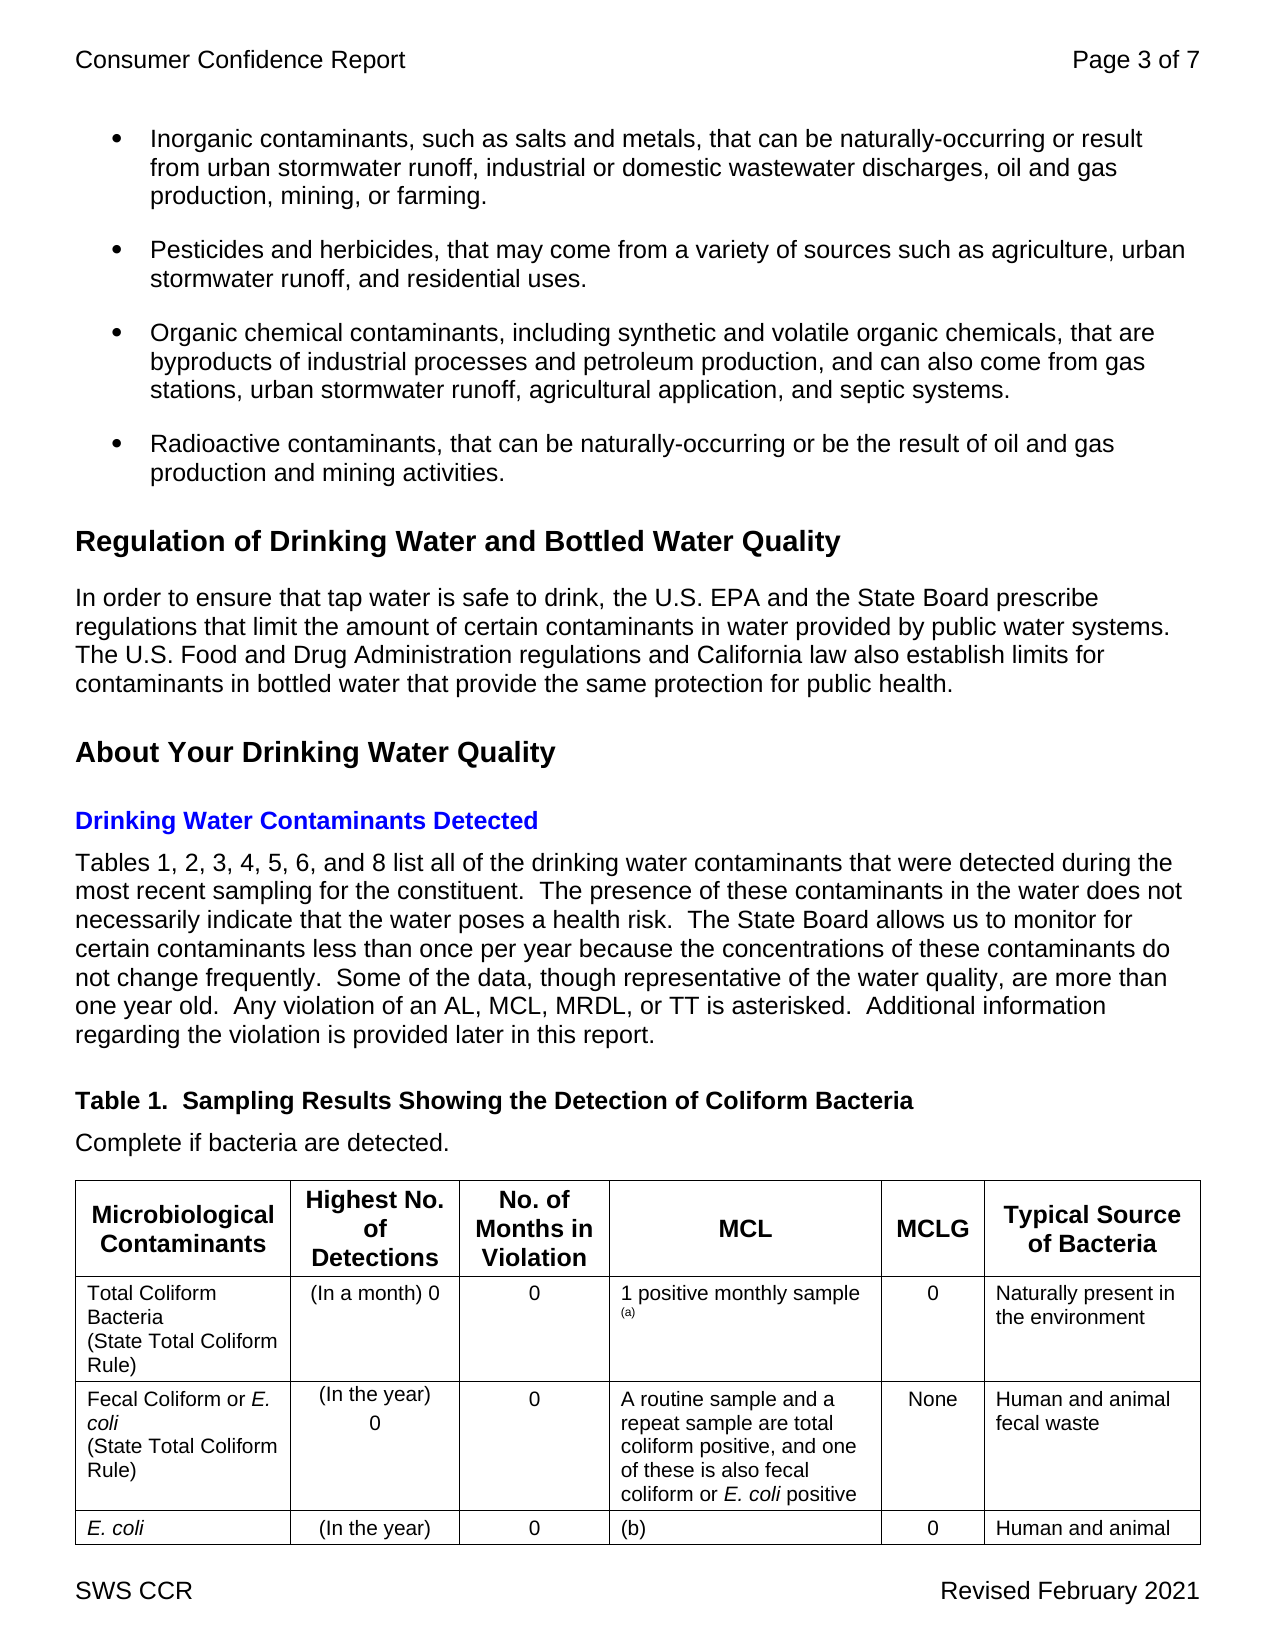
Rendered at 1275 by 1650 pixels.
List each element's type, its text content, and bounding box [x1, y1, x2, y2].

subtitle Drinking Water Contaminants Detected [75, 806, 1200, 835]
table_header MCL [610, 1181, 881, 1276]
list Organic chemical contaminants, including synthetic and volatile organic chemicals, that are byproducts of industrial processes and petroleum production, and can also come from gas stations, urban stormwater runoff, agricultural application, and septic systems. [112, 318, 1200, 404]
text In order to ensure that tap water is safe to drink, the U.S. EPA and the State Board prescribe regulations that limit the amount of certain contaminants in water provided by public water systems. The U.S. Food and Drug Administration regulations and California law also establish limits for contaminants in bottled water that provide the same protection for public health. [75, 583, 1200, 698]
table_cell 0 [460, 1382, 609, 1510]
table_header MCLG [882, 1181, 984, 1276]
table_cell Total Coliform Bacteria (State Total Coliform Rule) [76, 1277, 290, 1381]
list Radioactive contaminants, that can be naturally-occurring or be the result of oil and gas production and mining activities. [112, 429, 1200, 487]
table_header Highest No. of Detections [291, 1181, 459, 1276]
subtitle Regulation of Drinking Water and Bottled Water Quality [75, 524, 1200, 558]
table_header No. of Months in Violation [460, 1181, 609, 1276]
table_cell None [882, 1382, 984, 1510]
list Pesticides and herbicides, that may come from a variety of sources such as agriculture, urban stormwater runoff, and residential uses. [112, 235, 1200, 293]
subtitle About Your Drinking Water Quality [75, 735, 1200, 769]
table_cell (In a month) 0 [291, 1277, 459, 1381]
table_cell Human and animal fecal waste [985, 1511, 1200, 1544]
table_cell (b) [610, 1511, 881, 1544]
table_header Microbiological Contaminants [76, 1181, 290, 1276]
table_header Typical Source of Bacteria [985, 1181, 1200, 1276]
table_cell 0 [460, 1277, 609, 1381]
table_cell Naturally present in the environment [985, 1277, 1200, 1381]
table_cell 0 [882, 1277, 984, 1381]
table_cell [76, 1511, 290, 1544]
list Inorganic contaminants, such as salts and metals, that can be naturally-occurring or result from urban stormwater runoff, industrial or domestic wastewater discharges, oil and gas production, mining, or farming. [112, 124, 1200, 210]
table_cell Fecal Coliform or E. coli (State Total Coliform Rule) [76, 1382, 290, 1510]
table_cell (In the year) 0 [291, 1511, 459, 1544]
table_cell 1 positive monthly sample (a) [610, 1277, 881, 1381]
text Tables 1, 2, 3, 4, 5, 6, and 8 list all of the drinking water contaminants that were detected during the most recent sampling for the constituent. The presence of these contaminants in the water does not necessarily indicate that the water poses a health risk. The State Board allows us to monitor for certain contaminants less than once per year because the concentrations of these contaminants do not change frequently. Some of the data, though representative of the water quality, are more than one year old. Any violation of an AL, MCL, MRDL, or TT is asterisked. Additional information regarding the violation is provided later in this report. [75, 847, 1200, 1049]
table_cell A routine sample and a repeat sample are total coliform positive, and one of these is also fecal coliform or E. coli positive [610, 1382, 881, 1510]
text Complete if bacteria are detected. [75, 1127, 1200, 1156]
table_cell Human and animal fecal waste [985, 1382, 1200, 1510]
table_cell 0 [882, 1511, 984, 1544]
table_cell 0 [460, 1511, 609, 1544]
table_cell (In the year) 0 [291, 1382, 459, 1510]
